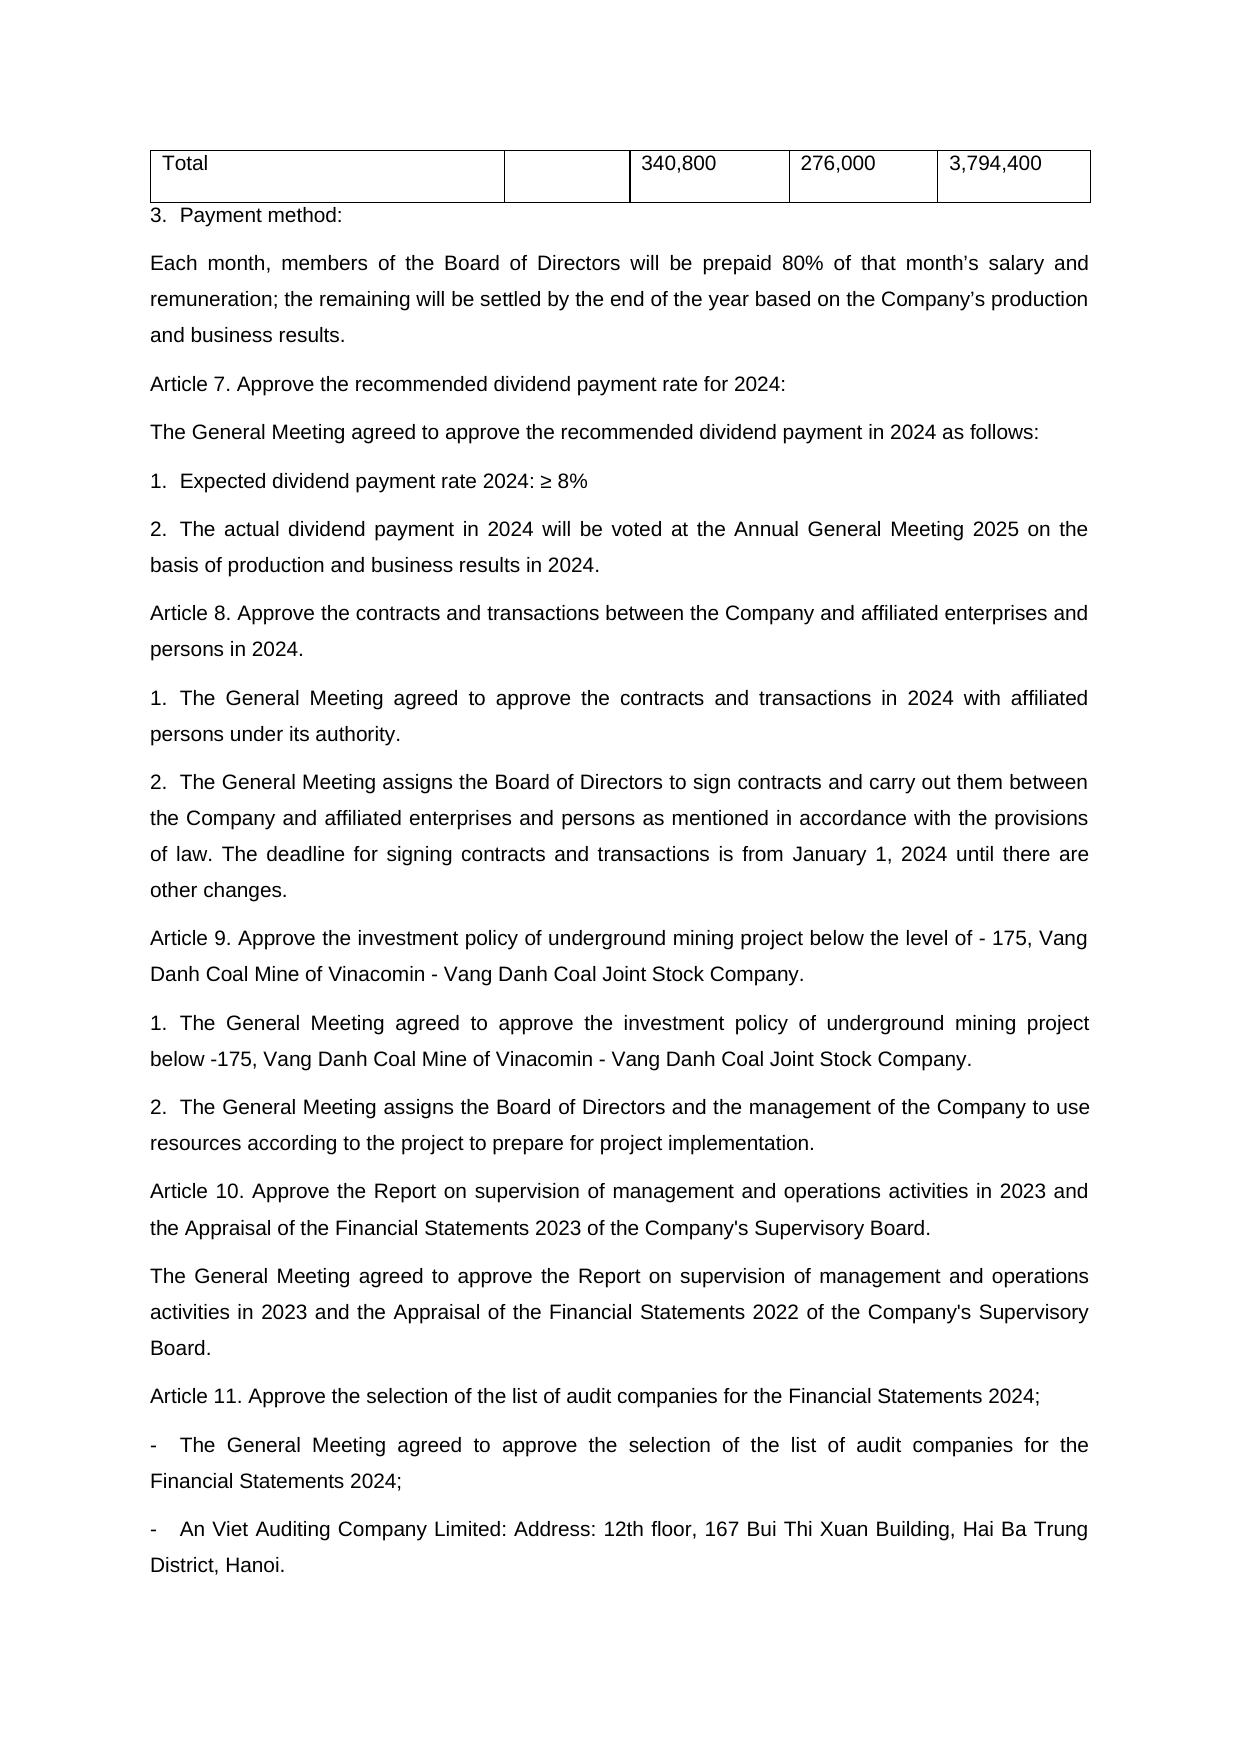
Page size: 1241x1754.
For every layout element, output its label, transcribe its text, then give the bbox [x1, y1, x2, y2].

table_cell Total [151, 151, 504, 202]
table_cell 3,794,400 [938, 151, 1090, 202]
list The General Meeting agreed to approve the investment policy of underground mining project below -175, Vang Danh Coal Mine of Vinacomin - Vang Danh Coal Joint Stock Company. [150, 1011, 1090, 1071]
list The actual dividend payment in 2024 will be voted at the Annual General Meeting 2025 on the basis of production and business results in 2024. [150, 517, 1090, 577]
table_cell 340,800 [631, 151, 789, 202]
list The General Meeting agreed to approve the contracts and transactions in 2024 with affiliated persons under its authority. [150, 686, 1090, 746]
list Expected dividend payment rate 2024: ≥ 8% [150, 468, 1090, 492]
table_cell 276,000 [790, 151, 937, 202]
list The General Meeting assigns the Board of Directors and the management of the Company to use resources according to the project to prepare for project implementation. [150, 1095, 1090, 1155]
text The General Meeting agreed to approve the recommended dividend payment in 2024 as follows: [150, 420, 1090, 444]
list Payment method: [150, 203, 1090, 227]
text Each month, members of the Board of Directors will be prepaid 80% of that month’s salary and remuneration; the remaining will be settled by the end of the year based on the Company’s production and business results. [150, 251, 1090, 347]
text ‎‎Article 9. Approve the investment policy of underground mining project below the level of - 175, Vang Danh Coal Mine of Vinacomin - Vang Danh Coal Joint Stock Company. [150, 926, 1090, 986]
text ‎‎Article 8. Approve the contracts and transactions between the Company and affiliated enterprises and persons in 2024. [150, 601, 1090, 661]
list An Viet Auditing Company Limited: Address: 12th floor, 167 Bui Thi Xuan Building, Hai Ba Trung District, Hanoi. [150, 1517, 1090, 1577]
text ‎‎Article 7. Approve the recommended dividend payment rate for 2024: [150, 372, 1090, 396]
list The General Meeting assigns the Board of Directors to sign contracts and carry out them between the Company and affiliated enterprises and persons as mentioned in accordance with the provisions of law. The deadline for signing contracts and transactions is from January 1, 2024 until there are other changes. [150, 770, 1090, 902]
text The General Meeting agreed to approve the Report on supervision of management and operations activities in 2023 and the Appraisal of the Financial Statements 2022 of the Company's Supervisory Board. [150, 1264, 1090, 1359]
text ‎‎Article 11. Approve the selection of the list of audit companies for the Financial Statements 2024; [150, 1384, 1090, 1408]
text ‎‎Article 10. Approve the Report on supervision of management and operations activities in 2023 and the Appraisal of the Financial Statements 2023 of the Company's Supervisory Board. [150, 1179, 1090, 1239]
table_cell [505, 151, 629, 202]
list The General Meeting agreed to approve the selection of the list of audit companies for the Financial Statements 2024; [150, 1432, 1090, 1492]
